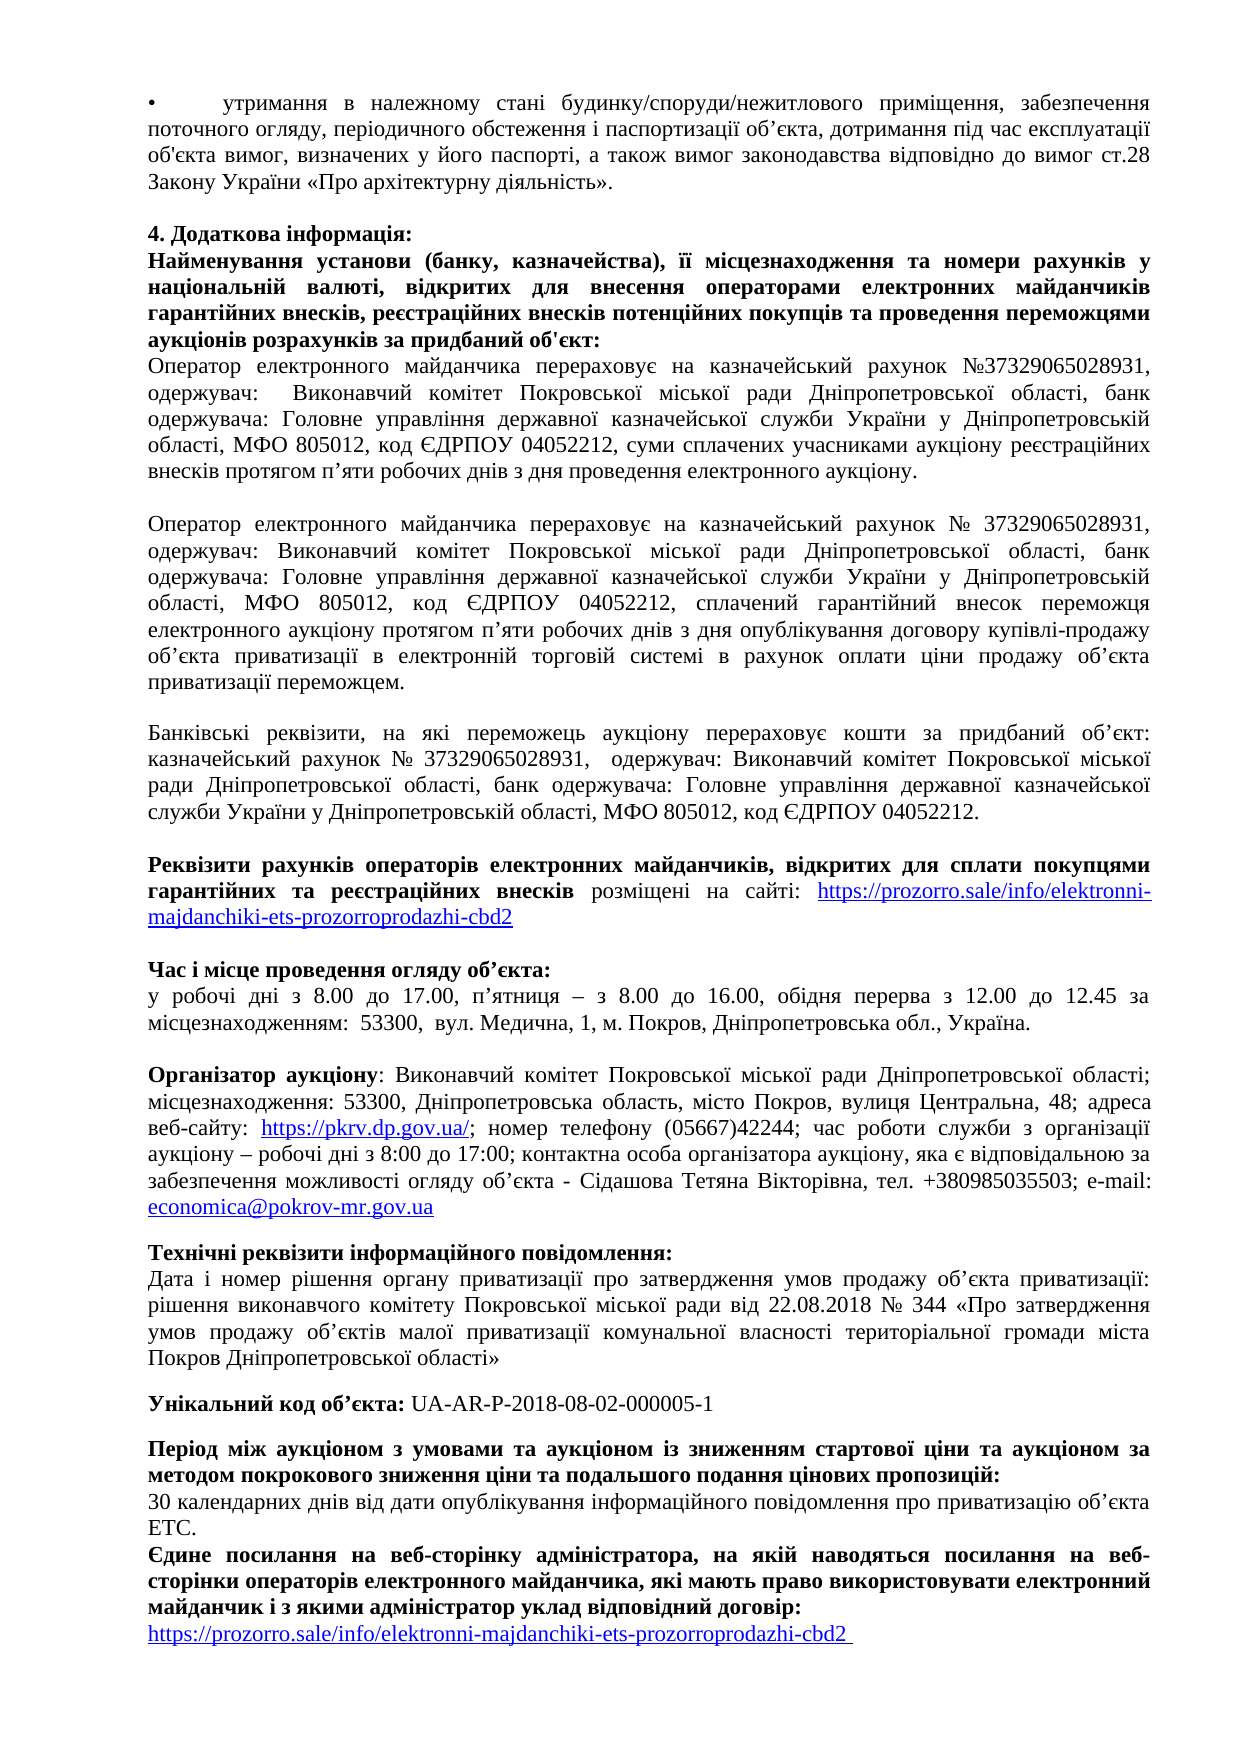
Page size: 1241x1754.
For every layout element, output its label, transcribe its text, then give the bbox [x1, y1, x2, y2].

text • утримання в належному стані будинку/споруди/нежитлового приміщення, забезпечення поточного огляду, періодичного обстеження і паспортизації об’єкта, дотримання під час експлуатації об'єкта вимог, визначених у його паспорті, а також вимог законодавства відповідно до вимог ст.28 Закону України «Про архітектурну діяльність». [148, 89, 1152, 194]
text у робочі дні з 8.00 до 17.00, п’ятниця – з 8.00 до 16.00, обідня перерва з 12.00 до 12.45 за місцезнаходженням: 53300, вул. Медична, 1, м. Покров, Дніпропетровська обл., Україна. [148, 982, 1152, 1035]
text Оператор електронного майданчика перераховує на казначейський рахунок №37329065028931, одержувач: Виконавчий комітет Покровської міської ради Дніпропетровської області, банк одержувача: Головне управління державної казначейської служби України у Дніпропетровській області, МФО 805012, код ЄДРПОУ 04052212, суми сплачених учасниками аукціону реєстраційних внесків протягом п’яти робочих днів з дня проведення електронного аукціону. [148, 352, 1152, 484]
text 4. Додаткова інформація: [148, 220, 1152, 247]
text Реквізити рахунків операторів електронних майданчиків, відкритих для сплати покупцями гарантійних та реєстраційних внесків розміщені на сайті: https://prozorro.sale/info/elektronni-majdanchiki-ets-prozorroprodazhi-cbd2 [148, 851, 1152, 930]
text Період між аукціоном з умовами та аукціоном із зниженням стартової ціни та аукціоном за методом покрокового зниження ціни та подальшого подання цінових пропозицій: [148, 1435, 1152, 1488]
text Оператор електронного майданчика перераховує на казначейський рахунок № 37329065028931, одержувач: Виконавчий комітет Покровської міської ради Дніпропетровської області, банк одержувача: Головне управління державної казначейської служби України у Дніпропетровській області, МФО 805012, код ЄДРПОУ 04052212, сплачений гарантійний внесок переможця електронного аукціону протягом п’яти робочих днів з дня опублікування договору купівлі-продажу об’єкта приватизації в електронній торговій системі в рахунок оплати ціни продажу об’єкта приватизації переможцем. [148, 510, 1152, 695]
text Час і місце проведення огляду об’єкта: [148, 956, 1152, 982]
text 30 календарних днів від дати опублікування інформаційного повідомлення про приватизацію об’єкта ЕТС. [148, 1488, 1152, 1541]
text Єдине посилання на веб-сторінку адміністратора, на якій наводяться посилання на веб-сторінки операторів електронного майданчика, які мають право використовувати електронний майданчик і з якими адміністратор уклад відповідний договір: [148, 1541, 1152, 1620]
text Унікальний код об’єкта: UA-AR-P-2018-08-02-000005-1 [148, 1390, 1152, 1416]
text Організатор аукціону: Виконавчий комітет Покровської міської ради Дніпропетровської області; місцезнаходження: 53300, Дніпропетровська область, місто Покров, вулиця Центральна, 48; адреса веб-сайту: https://pkrv.dp.gov.ua/; номер телефону (05667)42244; час роботи служби з організації аукціону – робочі дні з 8:00 до 17:00; контактна особа організатора аукціону, яка є відповідальною за забезпечення можливості огляду об’єкта - Сідашова Тетяна Вікторівна, тел. +380985035503; e-mail: economica@pokrov-mr.gov.ua [148, 1061, 1152, 1219]
text Технічні реквізити інформаційного повідомлення: [148, 1239, 1152, 1265]
text Дата і номер рішення органу приватизації про затвердження умов продажу об’єкта приватизації: рішення виконавчого комітету Покровської міської ради від 22.08.2018 № 344 «Про затвердження умов продажу об’єктів малої приватизації комунальної власності територіальної громади міста Покров Дніпропетровської області» [148, 1265, 1152, 1371]
text https://prozorro.sale/info/elektronni-majdanchiki-ets-prozorroprodazhi-cbd2 [148, 1620, 1152, 1646]
text Банківські реквізити, на які переможець аукціону перераховує кошти за придбаний об’єкт: казначейський рахунок № 37329065028931, одержувач: Виконавчий комітет Покровської міської ради Дніпропетровської області, банк одержувача: Головне управління державної казначейської служби України у Дніпропетровській області, МФО 805012, код ЄДРПОУ 04052212. [148, 719, 1152, 824]
text Найменування установи (банку, казначейства), її місцезнаходження та номери рахунків у національній валюті, відкритих для внесення операторами електронних майданчиків гарантійних внесків, реєстраційних внесків потенційних покупців та проведення переможцями аукціонів розрахунків за придбаний об'єкт: [148, 247, 1152, 352]
